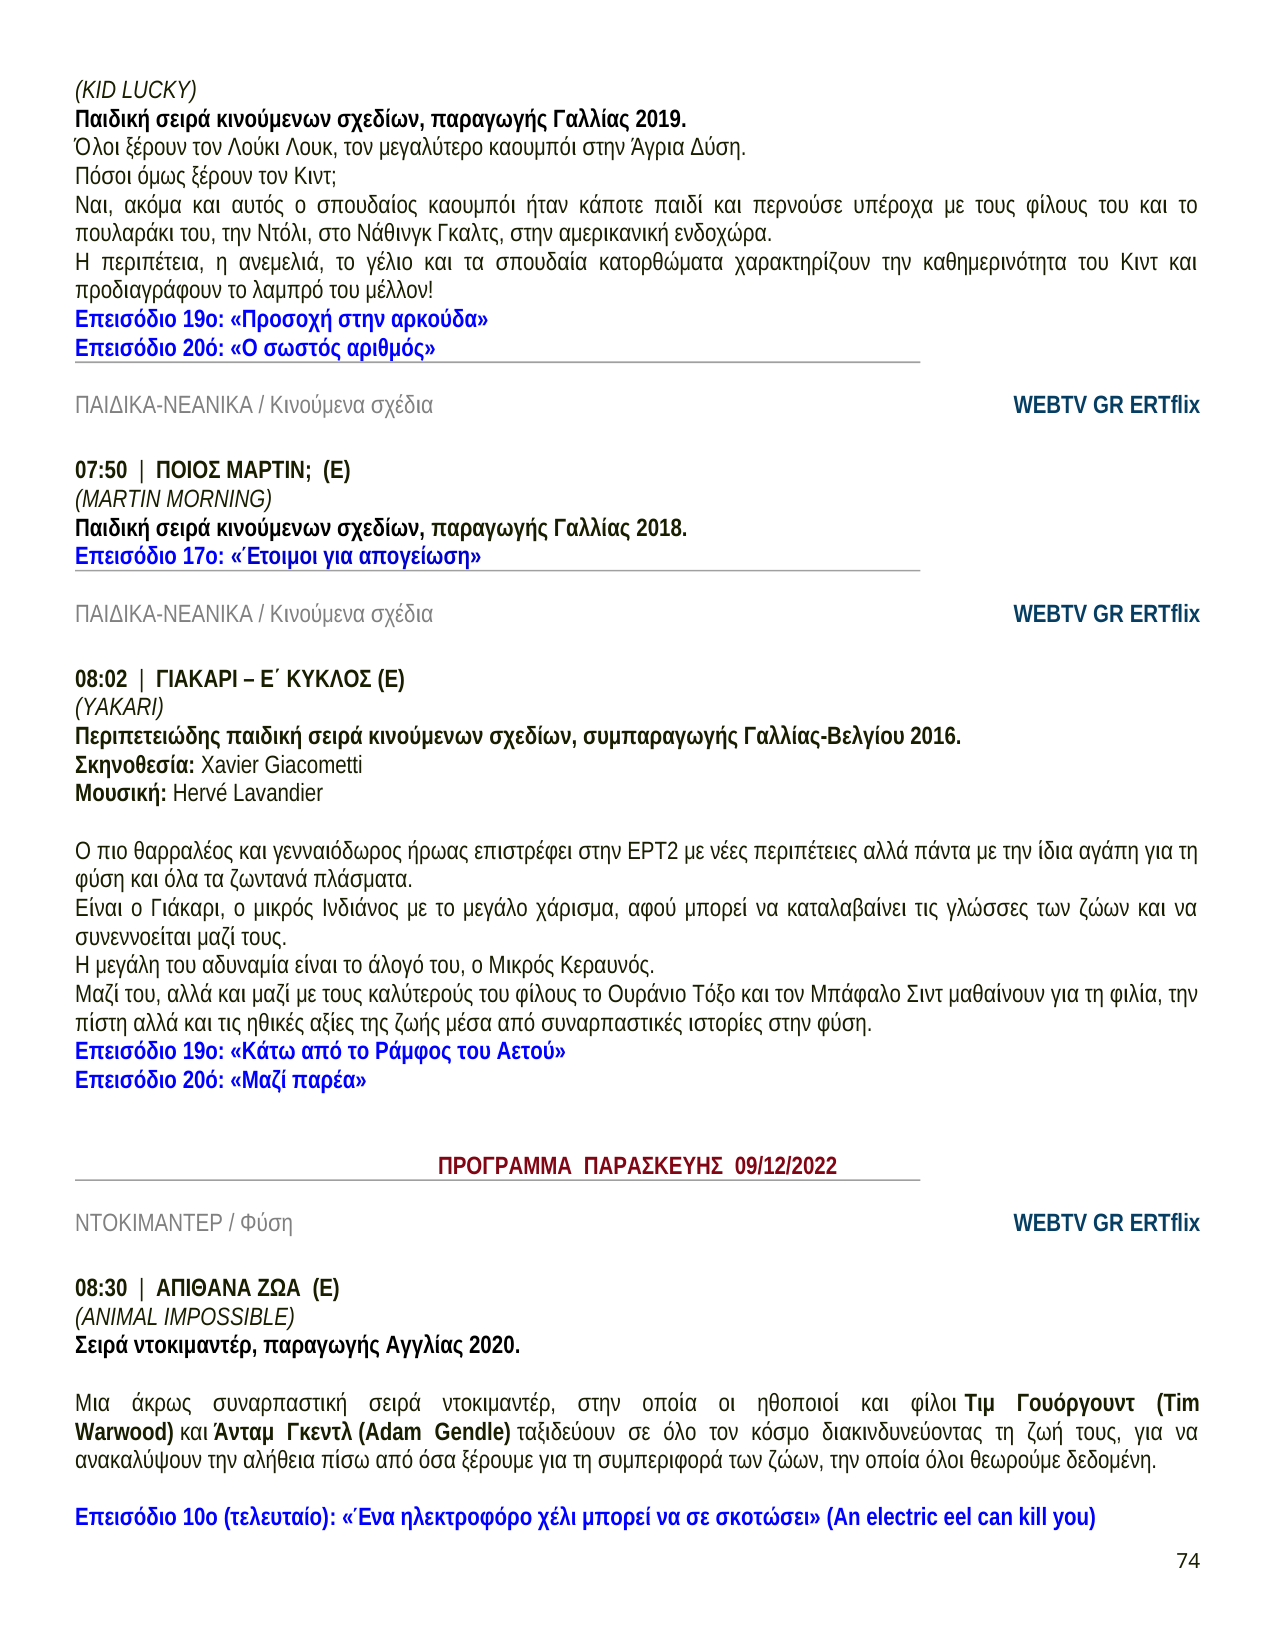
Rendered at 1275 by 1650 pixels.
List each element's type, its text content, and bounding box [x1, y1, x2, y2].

text Επεισόδιο 20ό: «Ο σωστός αριθμός» [75, 333, 1200, 361]
table_header ΝΤΟΚΙΜΑΝΤΕΡ / Φύση [75, 1208, 637, 1237]
text (KID LUCKY) [75, 75, 1200, 104]
text Η μεγάλη του αδυναμία είναι το άλογό του, ο Μικρός Κεραυνός. [75, 950, 1200, 979]
text Μαζί του, αλλά και μαζί με τους καλύτερούς του φίλους το Ουράνιο Τόξο και τον Μπάφαλο Σιντ μαθαίνουν για τη φιλία, την πίστη αλλά και τις ηθικές αξίες της ζωής μέσα από συναρπαστικές ιστορίες στην φύση. [75, 979, 1200, 1036]
text (MARTIN MORNING) [75, 484, 1200, 513]
text Η περιπέτεια, η ανεμελιά, το γέλιο και τα σπουδαία κατορθώματα χαρακτηρίζουν την καθημερινότητα του Κιντ και προδιαγράφουν το λαμπρό του μέλλον! [75, 247, 1200, 304]
text Μουσική: Hervé Lavandier [75, 778, 1200, 807]
table_header WEBTV GR ERTflix [638, 599, 1200, 627]
table_header ΠΑΙΔΙΚΑ-NEANIKA / Κινούμενα σχέδια [75, 599, 637, 627]
text Eπεισόδιο 10ο (τελευταίο): «Ένα ηλεκτροφόρο χέλι μπορεί να σε σκοτώσει» (An electric eel can kill you) [75, 1474, 1200, 1531]
text Ο πιο θαρραλέος και γενναιόδωρος ήρωας επιστρέφει στην ΕΡΤ2 με νέες περιπέτειες αλλά πάντα με την ίδια αγάπη για τη φύση και όλα τα ζωντανά πλάσματα. [75, 807, 1200, 893]
text Όλοι ξέρουν τον Λούκι Λουκ, τον μεγαλύτερο καουμπόι στην Άγρια Δύση. [75, 132, 1200, 161]
text Είναι ο Γιάκαρι, ο μικρός Ινδιάνος με το μεγάλο χάρισμα, αφού μπορεί να καταλαβαίνει τις γλώσσες των ζώων και να συνεννοείται μαζί τους. [75, 893, 1200, 950]
table_header ΠΑΙΔΙΚΑ-NEANIKA / Κινούμενα σχέδια [75, 390, 637, 419]
text Παιδική σειρά κινούμενων σχεδίων, παραγωγής Γαλλίας 2018. [75, 513, 1200, 541]
text Παιδική σειρά κινούμενων σχεδίων, παραγωγής Γαλλίας 2019. [75, 104, 1200, 132]
text Σκηνοθεσία: Xavier Giacometti [75, 750, 1200, 778]
text ΠΡΟΓΡΑΜΜΑ ΠΑΡΑΣΚΕΥΗΣ 09/12/2022 [75, 1151, 1200, 1179]
table_header WEBTV GR ERTflix [638, 1208, 1200, 1237]
text 08:02 | ΓΙΑΚΑΡΙ – Ε΄ ΚΥΚΛΟΣ (E) [75, 627, 1200, 692]
text Επεισόδιο 17ο: «Έτοιμοι για απογείωση» [75, 541, 1200, 570]
table_header WEBTV GR ERTflix [638, 390, 1200, 419]
text (YAKARI) Περιπετειώδης παιδική σειρά κινούμενων σχεδίων, συμπαραγωγής Γαλλίας-Βελγίου 2016. [75, 692, 1200, 750]
text (ANIMAL IMPOSSIBLE) Σειρά ντοκιμαντέρ, παραγωγής Αγγλίας 2020. [75, 1302, 1200, 1359]
text Ναι, ακόμα και αυτός ο σπουδαίος καουμπόι ήταν κάποτε παιδί και περνούσε υπέροχα με τους φίλους του και το πουλαράκι του, την Ντόλι, στο Νάθινγκ Γκαλτς, στην αμερικανική ενδοχώρα. [75, 189, 1200, 247]
text 08:30 | ΑΠΙΘΑΝΑ ΖΩΑ (E) [75, 1237, 1200, 1302]
text 07:50 | ΠΟΙΟΣ ΜΑΡΤΙΝ; (E) [75, 419, 1200, 484]
text Επεισόδιο 20ό: «Μαζί παρέα» [75, 1065, 1200, 1093]
text Επεισόδιο 19ο: «Κάτω από το Ράμφος του Αετού» [75, 1036, 1200, 1065]
text Πόσοι όμως ξέρουν τον Κιντ; [75, 161, 1200, 189]
text Μια άκρως συναρπαστική σειρά ντοκιμαντέρ, στην οποία οι ηθοποιοί και φίλοι Τιμ Γουόργουντ (Tim Warwood) και Άνταμ Γκεντλ (Adam Gendle) ταξιδεύουν σε όλο τον κόσμο διακινδυνεύοντας τη ζωή τους, για να ανακαλύψουν την αλήθεια πίσω από όσα ξέρουμε για τη συμπεριφορά των ζώων, την οποία όλοι θεωρούμε δεδομένη. [75, 1388, 1200, 1474]
text Επεισόδιο 19ο: «Προσοχή στην αρκούδα» [75, 304, 1200, 333]
